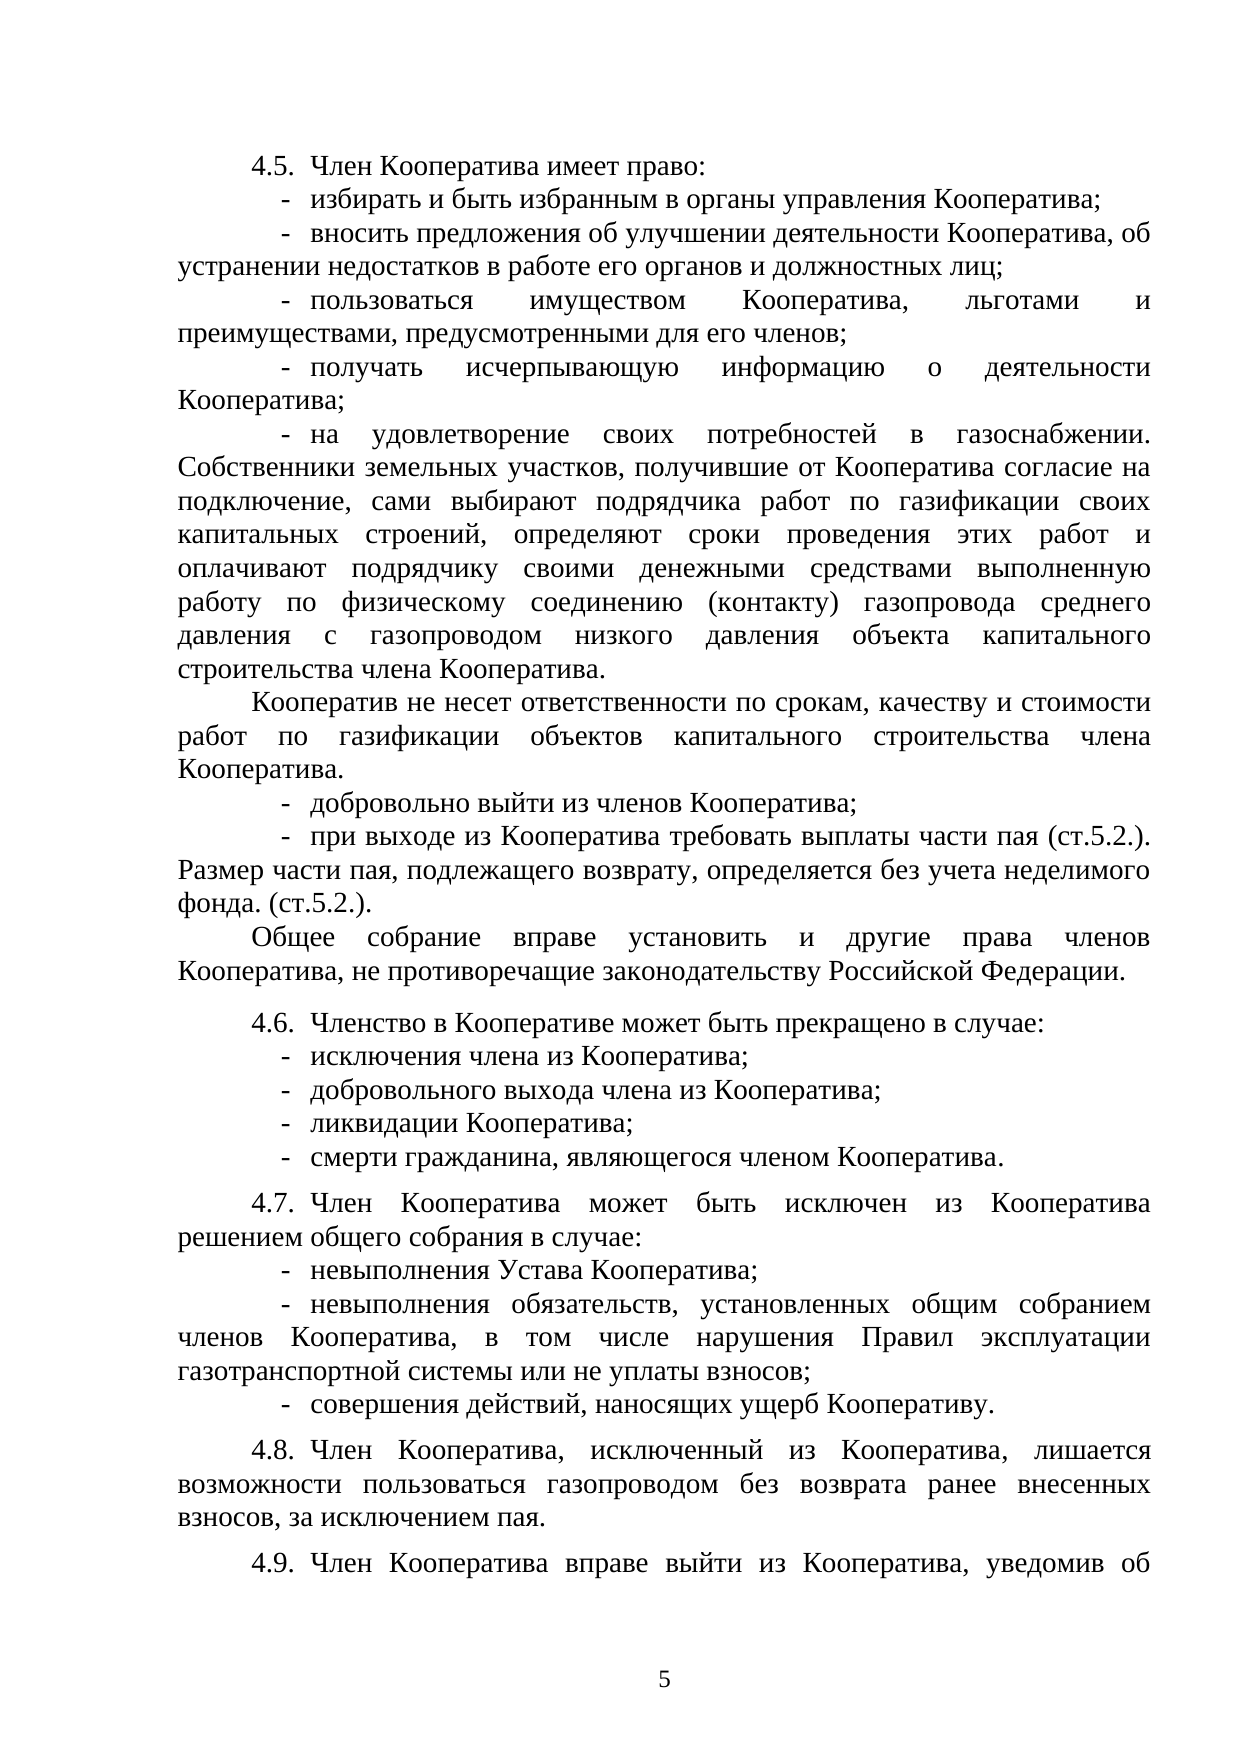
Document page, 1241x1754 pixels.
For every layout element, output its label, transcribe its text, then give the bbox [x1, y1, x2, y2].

text 4.5. Член Кооператива имеет право: [177, 148, 1152, 181]
text 4.7. Член Кооператива может быть исключен из Кооператива решением общего собрания в случае: [177, 1185, 1152, 1252]
text - вносить предложения об улучшении деятельности Кооператива, об устранении недостатков в работе его органов и должностных лиц; [177, 215, 1152, 282]
text - невыполнения обязательств, установленных общим собранием членов Кооператива, в том числе нарушения Правил эксплуатации газотранспортной системы или не уплаты взносов; [177, 1286, 1152, 1386]
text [177, 1546, 1152, 1579]
text - невыполнения Устава Кооператива; [177, 1252, 1152, 1286]
text 4.8. Член Кооператива, исключенный из Кооператива, лишается возможности пользоваться газопроводом без возврата ранее внесенных взносов, за исключением пая. [177, 1432, 1152, 1533]
text - избирать и быть избранным в органы управления Кооператива; [177, 181, 1152, 215]
text - исключения члена из Кооператива; [177, 1038, 1152, 1072]
text - добровольного выхода члена из Кооператива; [177, 1072, 1152, 1106]
text Общее собрание вправе установить и другие права членов Кооператива, не противоречащие законодательству Российской Федерации. [177, 919, 1152, 986]
text - совершения действий, наносящих ущерб Кооперативу. [177, 1386, 1152, 1420]
text - ликвидации Кооператива; [177, 1106, 1152, 1139]
text 4.6. Членство в Кооперативе может быть прекращено в случае: [177, 1005, 1152, 1038]
text - на удовлетворение своих потребностей в газоснабжении. Собственники земельных участков, получившие от Кооператива согласие на подключение, сами выбирают подрядчика работ по газификации своих капитальных строений, определяют сроки проведения этих работ и оплачивают подрядчику своими денежными средствами выполненную работу по физическому соединению (контакту) газопровода среднего давления с газопроводом низкого давления объекта капитального строительства члена Кооператива. [177, 416, 1152, 684]
text - получать исчерпывающую информацию о деятельности Кооператива; [177, 349, 1152, 416]
text - добровольно выйти из членов Кооператива; [177, 785, 1152, 818]
text - смерти гражданина, являющегося членом Кооператива. [177, 1139, 1152, 1173]
text - при выходе из Кооператива требовать выплаты части пая (ст.5.2.). Размер части пая, подлежащего возврату, определяется без учета неделимого фонда. (ст.5.2.). [177, 818, 1152, 919]
text - пользоваться имуществом Кооператива, льготами и преимуществами, предусмотренными для его членов; [177, 282, 1152, 349]
text Кооператив не несет ответственности по срокам, качеству и стоимости работ по газификации объектов капитального строительства члена Кооператива. [177, 684, 1152, 785]
